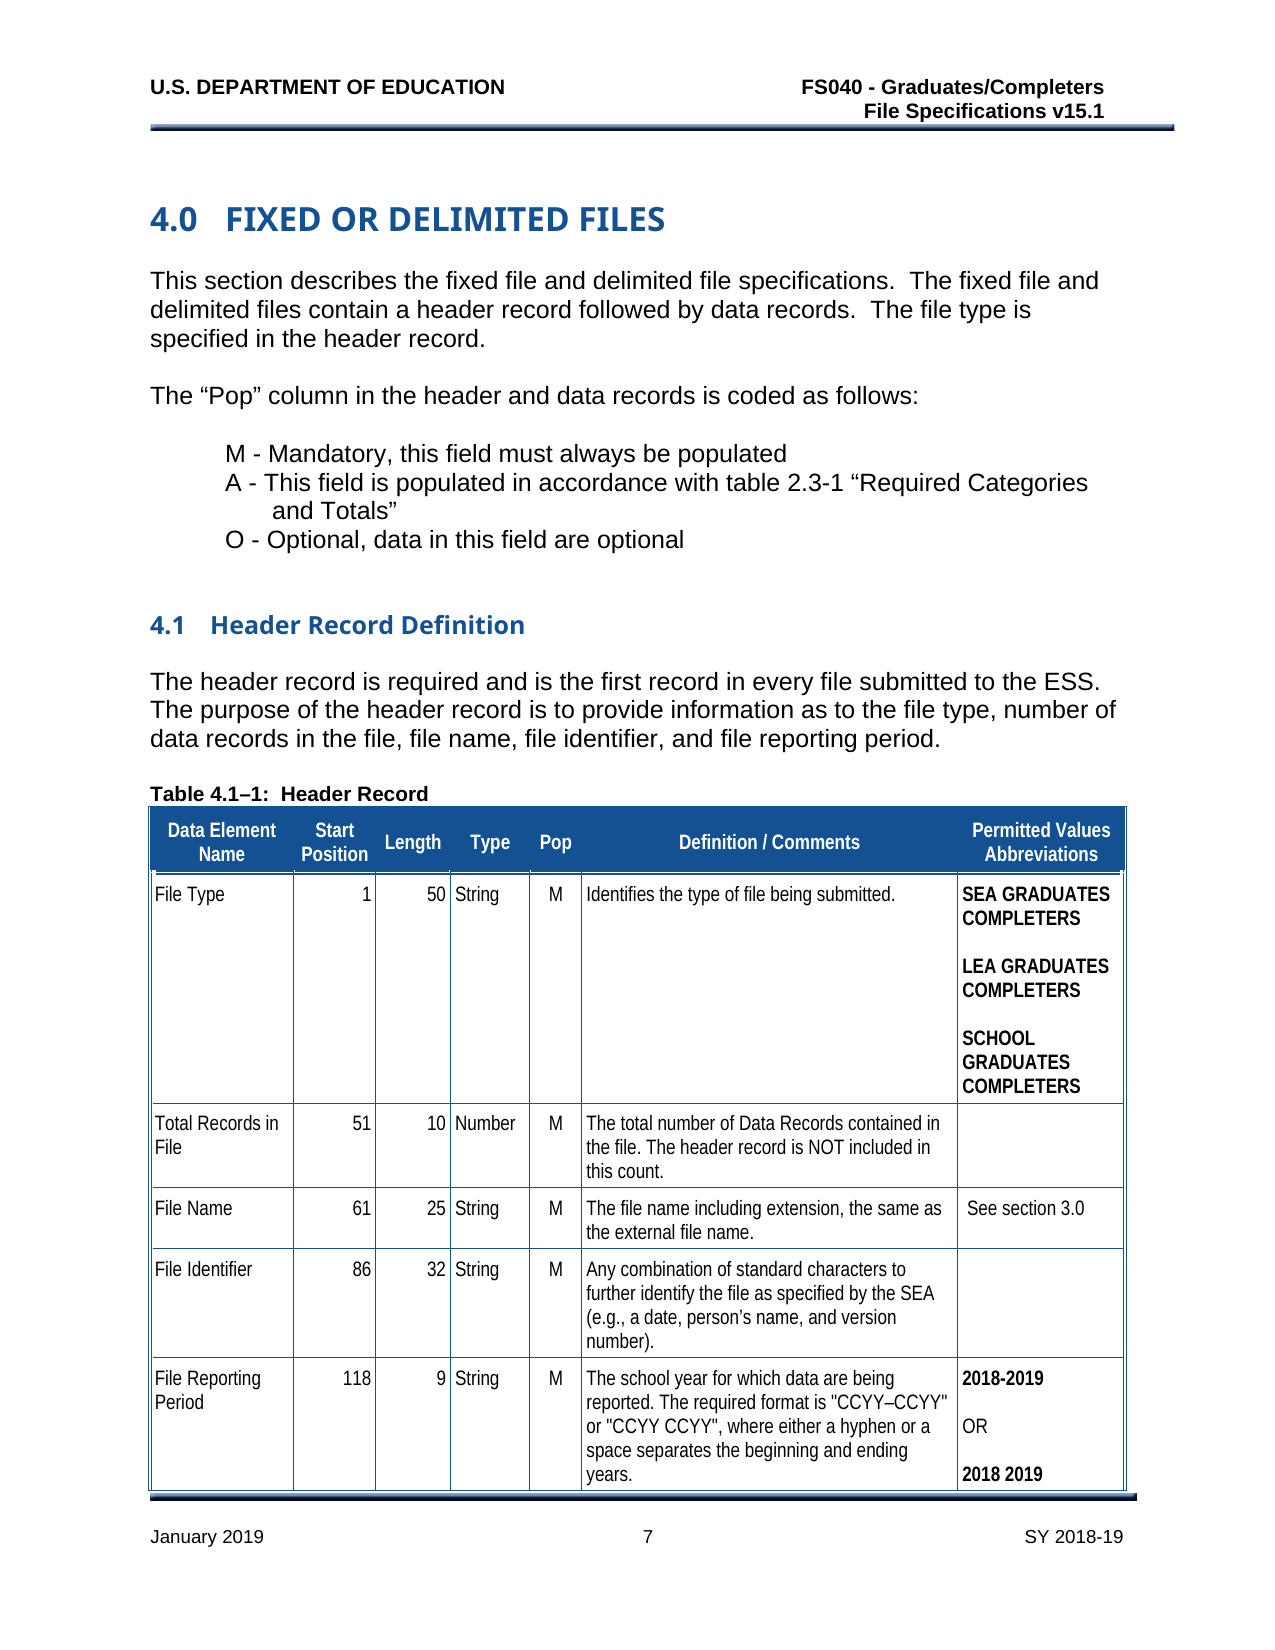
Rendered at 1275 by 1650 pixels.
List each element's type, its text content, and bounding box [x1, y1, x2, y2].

table_header Start Position [294, 807, 376, 870]
subtitle Header Record Definition [150, 607, 1125, 642]
table_cell 86 [294, 1249, 375, 1357]
table_cell [958, 1249, 1123, 1357]
table_cell 61 [294, 1188, 375, 1248]
table_cell 1 [294, 875, 375, 1102]
table_cell File Name [152, 1188, 293, 1248]
text The “Pop” column in the header and data records is coded as follows: [150, 381, 1125, 410]
table_cell The file name including extension, the same as the external file name. [582, 1188, 957, 1248]
subtitle FIXED OR DELIMITED FILES [150, 196, 1125, 241]
table_cell M [530, 1104, 581, 1187]
table_cell String [451, 1358, 529, 1490]
table_cell Number [451, 1104, 529, 1187]
text This section describes the fixed file and delimited file specifications. The fixed file and delimited files contain a header record followed by data records. The file type is specified in the header record. [150, 266, 1125, 352]
table_cell String [451, 875, 529, 1102]
table_cell The total number of Data Records contained in the file. The header record is NOT included in this count. [582, 1104, 957, 1187]
text O - Optional, data in this field are optional [225, 525, 1125, 554]
table_header Permitted Values Abbreviations [958, 810, 1123, 870]
picture [150, 1493, 1137, 1501]
table_header Length [376, 807, 450, 870]
table_header Definition / Comments [582, 807, 958, 870]
text A - This field is populated in accordance with table 2.3-1 “Required Categories and Totals” [225, 467, 1125, 525]
table_cell M [530, 1188, 581, 1248]
table_cell Any combination of standard characters to further identify the file as specified by the SEA (e.g., a date, person’s name, and version number). [582, 1249, 957, 1357]
table_cell 51 [294, 1104, 375, 1187]
table_cell String [451, 1188, 529, 1248]
table_cell Identifies the type of file being submitted. [582, 875, 957, 1102]
table_cell Total Records in File [152, 1104, 293, 1187]
table_cell See section 3.0 [958, 1188, 1123, 1248]
table_cell File Reporting Period [152, 1358, 293, 1490]
table_cell [958, 1104, 1123, 1187]
table_header Pop [530, 807, 582, 870]
text The header record is required and is the first record in every file submitted to the ESS. The purpose of the header record is to provide information as to the file type, number of data records in the file, file name, file identifier, and file reporting period. [150, 667, 1125, 753]
table_cell 9 [376, 1358, 450, 1490]
table_cell M [530, 1358, 581, 1490]
table_cell 25 [376, 1188, 450, 1248]
table_cell String [451, 1249, 529, 1357]
picture [150, 122, 1182, 131]
table_cell 118 [294, 1358, 375, 1490]
text Table 4.1–1: Header Record [150, 782, 1125, 806]
table_header Data Element Name [150, 807, 294, 870]
table_header Type [450, 807, 530, 870]
table_cell The school year for which data are being reported. The required format is "CCYY–CCYY" or "CCYY CCYY", where either a hyphen or a space separates the beginning and ending years. [582, 1358, 957, 1490]
table_cell 10 [376, 1104, 450, 1187]
table_cell File Identifier [152, 1249, 293, 1357]
table_cell 2018-2019 OR 2018 2019 [958, 1358, 1123, 1490]
table_cell File Type [150, 870, 293, 1102]
table_cell M [530, 875, 581, 1102]
text M - Mandatory, this field must always be populated [225, 439, 1125, 467]
table_cell 50 [376, 875, 450, 1102]
table_cell SEA GRADUATES COMPLETERS LEA GRADUATES COMPLETERS SCHOOL GRADUATES COMPLETERS [958, 870, 1125, 1102]
table_cell M [530, 1249, 581, 1357]
table_cell 32 [376, 1249, 450, 1357]
